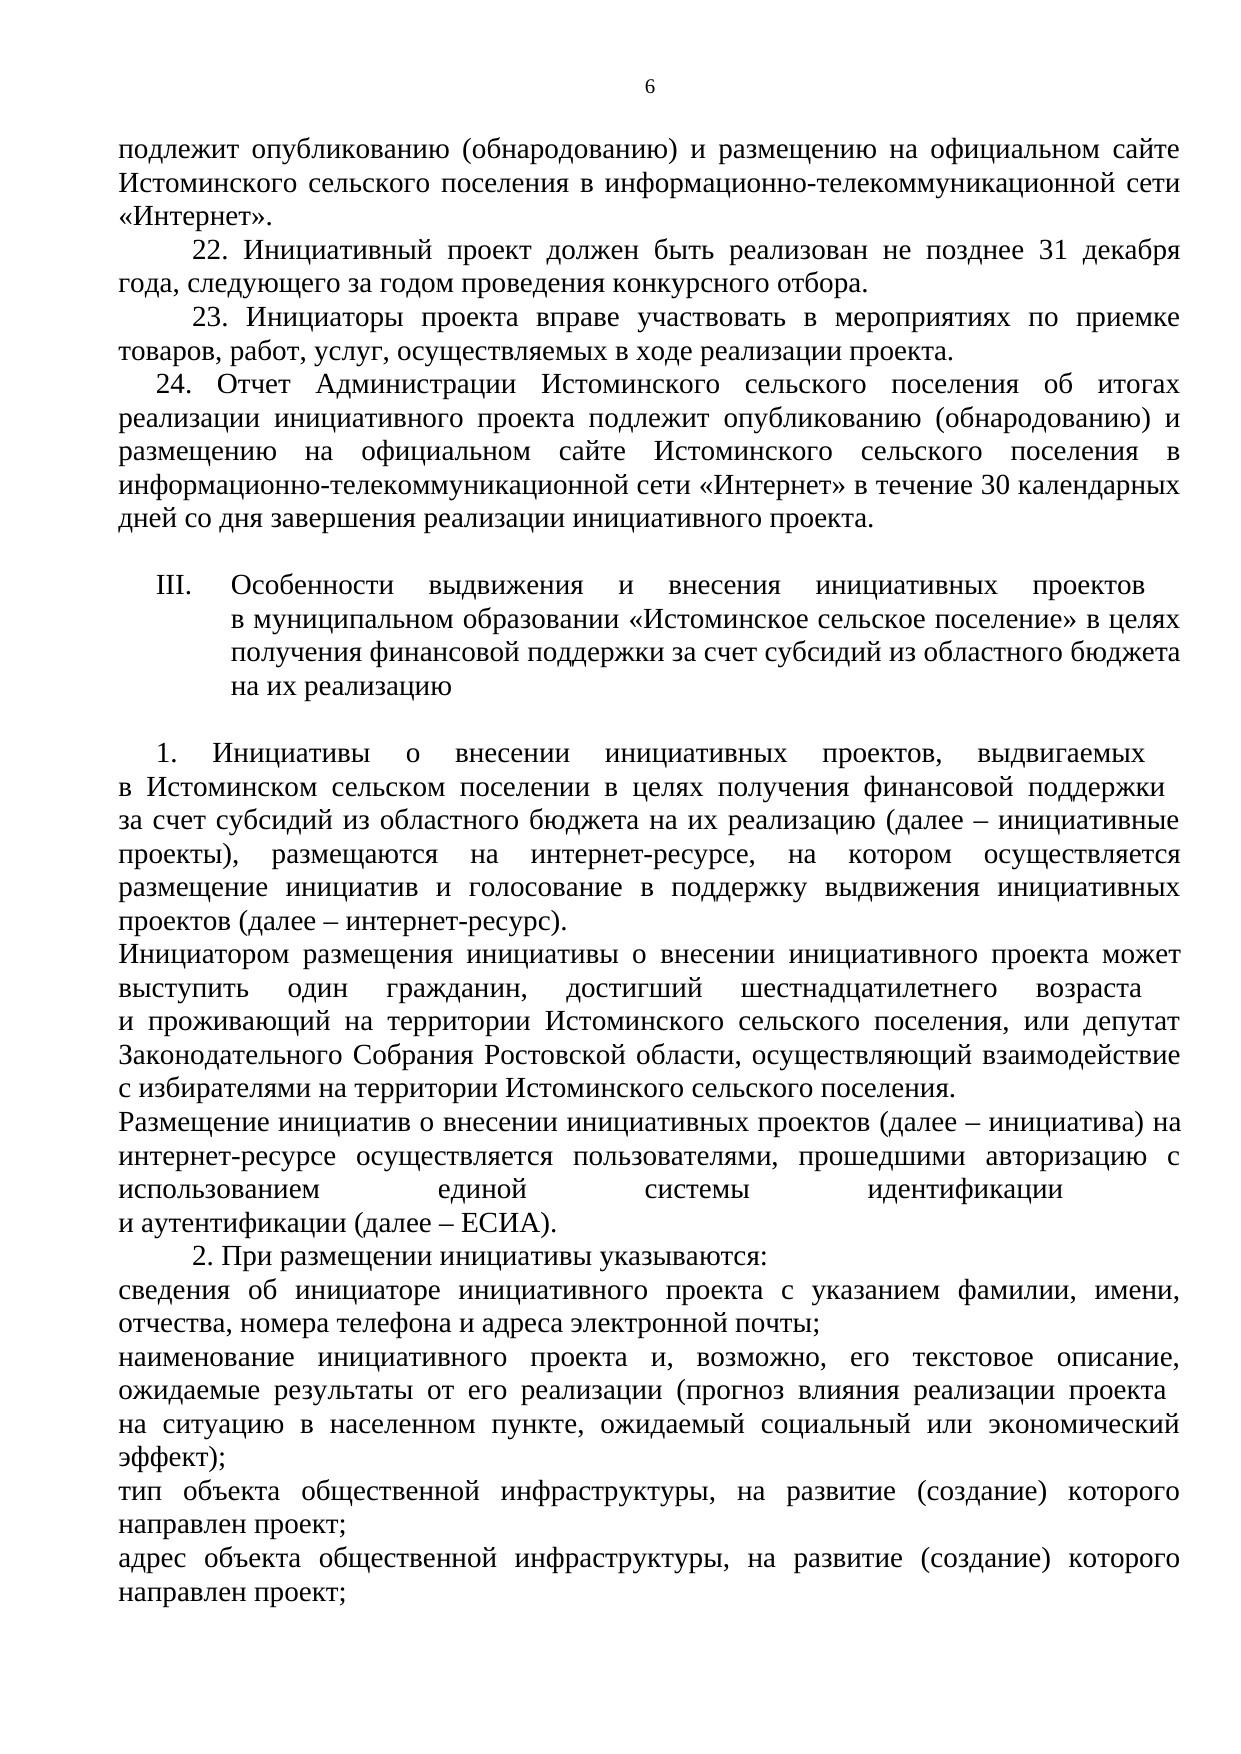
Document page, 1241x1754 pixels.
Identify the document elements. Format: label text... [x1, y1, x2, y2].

list Особенности выдвижения и внесения инициативных проектов в муниципальном образовании «Истоминское сельское поселение» в целях получения финансовой поддержки за счет субсидий из областного бюджета на их реализацию [156, 567, 1181, 702]
text 23. Инициаторы проекта вправе участвовать в мероприятиях по приемке товаров, работ, услуг, осуществляемых в ходе реализации проекта. [118, 299, 1181, 366]
text Размещение инициатив о внесении инициативных проектов (далее – инициатива) на интернет-ресурсе осуществляется пользователями, прошедшими авторизацию с использованием единой системы идентификации и аутентификации (далее – ЕСИА). [118, 1104, 1181, 1238]
text 24. Отчет Администрации Истоминского сельского поселения об итогах реализации инициативного проекта подлежит опубликованию (обнародованию) и размещению на официальном сайте Истоминского сельского поселения в информационно-телекоммуникационной сети «Интернет» в течение 30 календарных дней со дня завершения реализации инициативного проекта. [118, 366, 1181, 534]
text сведения об инициаторе инициативного проекта с указанием фамилии, имени, отчества, номера телефона и адреса электронной почты; [118, 1272, 1181, 1339]
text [118, 131, 1181, 232]
text адрес объекта общественной инфраструктуры, на развитие (создание) которого направлен проект; [118, 1540, 1181, 1607]
text 22. Инициативный проект должен быть реализован не позднее 31 декабря года, следующего за годом проведения конкурсного отбора. [118, 232, 1181, 299]
text 1. Инициативы о внесении инициативных проектов, выдвигаемых в Истоминском сельском поселении в целях получения финансовой поддержки за счет субсидий из областного бюджета на их реализацию (далее – инициативные проекты), размещаются на интернет-ресурсе, на котором осуществляется размещение инициатив и голосование в поддержку выдвижения инициативных проектов (далее – интернет-ресурс). [118, 735, 1181, 936]
text наименование инициативного проекта и, возможно, его текстовое описание, ожидаемые результаты от его реализации (прогноз влияния реализации проекта на ситуацию в населенном пункте, ожидаемый социальный или экономический эффект); [118, 1339, 1181, 1473]
text Инициатором размещения инициативы о внесении инициативного проекта может выступить один гражданин, достигший шестнадцатилетнего возраста и проживающий на территории Истоминского сельского поселения, или депутат Законодательного Собрания Ростовской области, осуществляющий взаимодействие с избирателями на территории Истоминского сельского поселения. [118, 936, 1181, 1104]
text тип объекта общественной инфраструктуры, на развитие (создание) которого направлен проект; [118, 1473, 1181, 1540]
text 2. При размещении инициативы указываются: [118, 1238, 1181, 1272]
